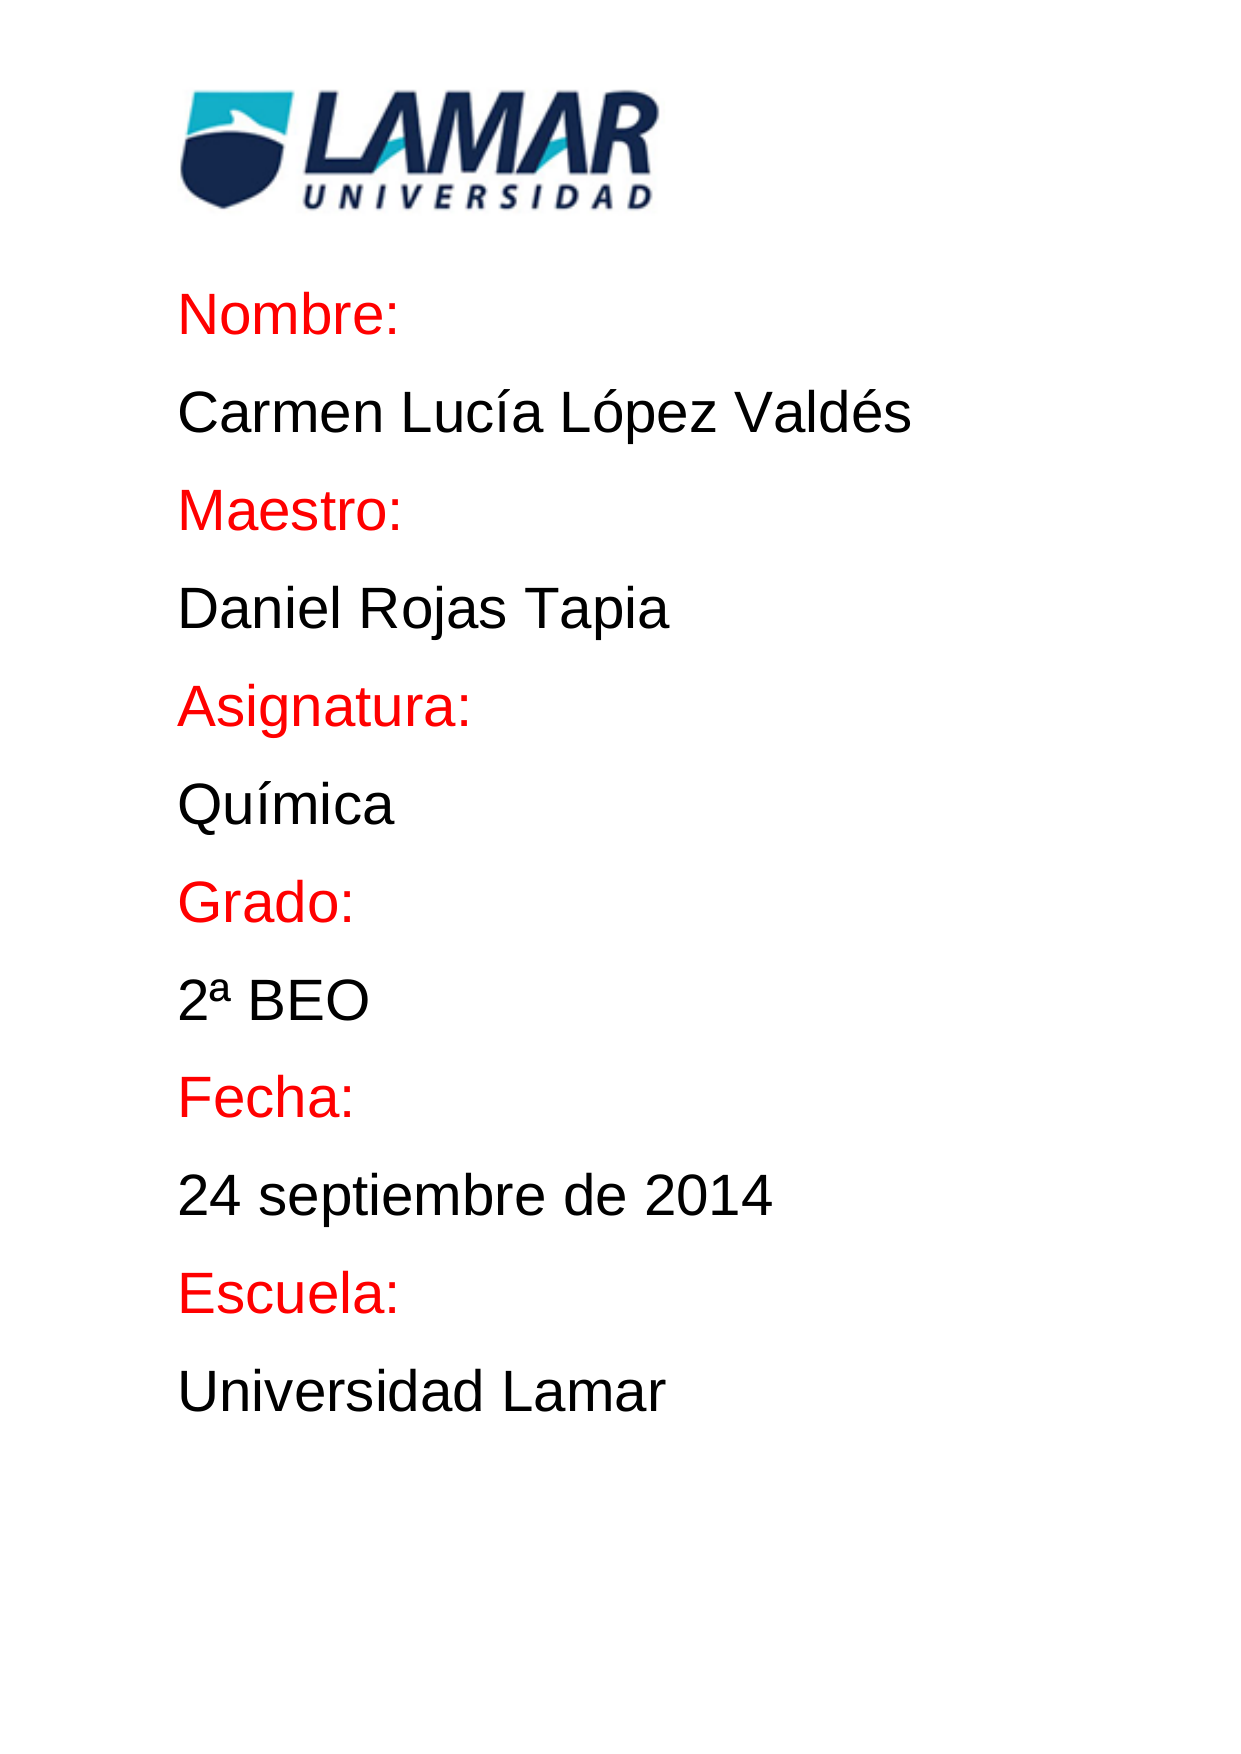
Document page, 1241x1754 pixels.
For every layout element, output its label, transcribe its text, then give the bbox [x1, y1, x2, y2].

text Maestro: [177, 476, 1063, 543]
text Asignatura: [177, 672, 1063, 739]
text Daniel Rojas Tapia [177, 574, 1063, 641]
text Química [177, 769, 1063, 837]
text Fecha: [177, 1063, 1063, 1130]
text Grado: [177, 867, 1063, 934]
text 2ª BEO [177, 965, 1063, 1032]
text Carmen Lucía López Valdés [177, 378, 1063, 445]
picture [177, 73, 666, 227]
text Universidad Lamar [177, 1357, 1063, 1424]
text 24 septiembre de 2014 [177, 1161, 1063, 1228]
text Nombre: [177, 280, 1063, 347]
text Escuela: [177, 1259, 1063, 1326]
